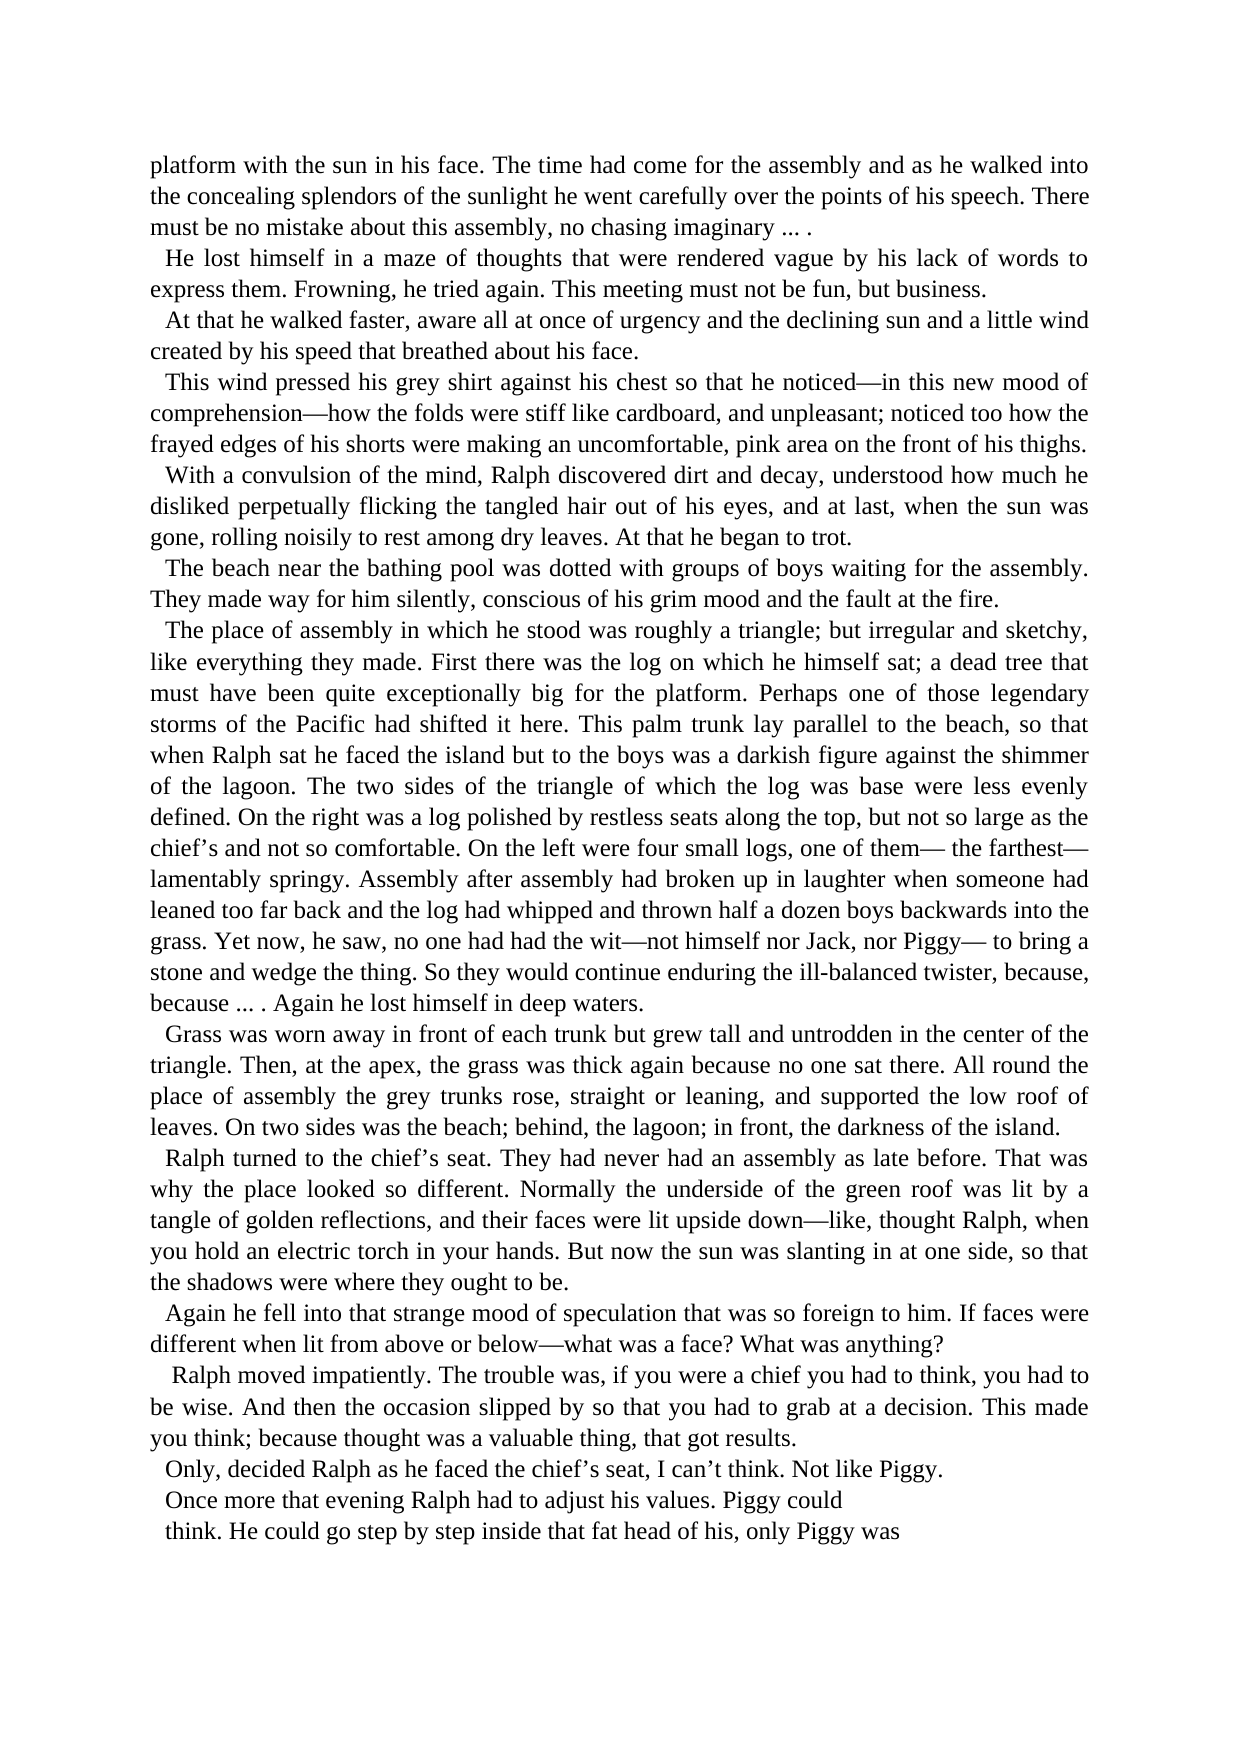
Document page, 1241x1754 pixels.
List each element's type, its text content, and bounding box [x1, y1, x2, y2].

text This wind pressed his grey shirt against his chest so that he noticed—in this new mood of comprehension—how the folds were stiff like cardboard, and unpleasant; noticed too how the frayed edges of his shorts were making an uncomfortable, pink area on the front of his thighs. [150, 367, 1090, 458]
text The beach near the bathing pool was dotted with groups of boys waiting for the assembly. They made way for him silently, conscious of his grim mood and the fault at the fire. [150, 553, 1090, 613]
text Only, decided Ralph as he faced the chief’s seat, I can’t think. Not like Piggy. [150, 1454, 1090, 1482]
text Again he fell into that strange mood of speculation that was so foreign to him. If faces were different when lit from above or below—what was a face? What was anything? [150, 1298, 1090, 1358]
text Once more that evening Ralph had to adjust his values. Piggy could [150, 1485, 1090, 1513]
text The place of assembly in which he stood was roughly a triangle; but irregular and sketchy, like everything they made. First there was the log on which he himself sat; a dead tree that must have been quite exceptionally big for the platform. Perhaps one of those legendary storms of the Pacific had shifted it here. This palm trunk lay parallel to the beach, so that when Ralph sat he faced the island but to the boys was a darkish figure against the shimmer of the lagoon. The two sides of the triangle of which the log was base were less evenly defined. On the right was a log polished by restless seats along the top, but not so large as the chief’s and not so comfortable. On the left were four small logs, one of them— the farthest—lamentably springy. Assembly after assembly had broken up in laughter when someone had leaned too far back and the log had whipped and thrown half a dozen boys backwards into the grass. Yet now, he saw, no one had had the wit—not himself nor Jack, nor Piggy— to bring a stone and wedge the thing. So they would continue enduring the ill-balanced twister, because, because ... . Again he lost himself in deep waters. [150, 616, 1090, 1017]
text He lost himself in a maze of thoughts that were rendered vague by his lack of words to express them. Frowning, he tried again. This meeting must not be fun, but business. [150, 243, 1090, 303]
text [150, 150, 1090, 241]
text Ralph moved impatiently. The trouble was, if you were a chief you had to think, you had to be wise. And then the occasion slipped by so that you had to grab at a decision. This made you think; because thought was a valuable thing, that got results. [150, 1361, 1090, 1451]
text Ralph turned to the chief’s seat. They had never had an assembly as late before. That was why the place looked so different. Normally the underside of the green roof was lit by a tangle of golden reflections, and their faces were lit upside down—like, thought Ralph, when you hold an electric torch in your hands. But now the sun was slanting in at one side, so that the shadows were where they ought to be. [150, 1143, 1090, 1296]
text With a convulsion of the mind, Ralph discovered dirt and decay, understood how much he disliked perpetually flicking the tangled hair out of his eyes, and at last, when the sun was gone, rolling noisily to rest among dry leaves. At that he began to trot. [150, 460, 1090, 551]
text think. He could go step by step inside that fat head of his, only Piggy was [150, 1516, 1090, 1544]
text Grass was worn away in front of each trunk but grew tall and untrodden in the center of the triangle. Then, at the apex, the grass was thick again because no one sat there. All round the place of assembly the grey trunks rose, straight or leaning, and supported the low roof of leaves. On two sides was the beach; behind, the lagoon; in front, the darkness of the island. [150, 1019, 1090, 1141]
text At that he walked faster, aware all at once of urgency and the declining sun and a little wind created by his speed that breathed about his face. [150, 305, 1090, 365]
